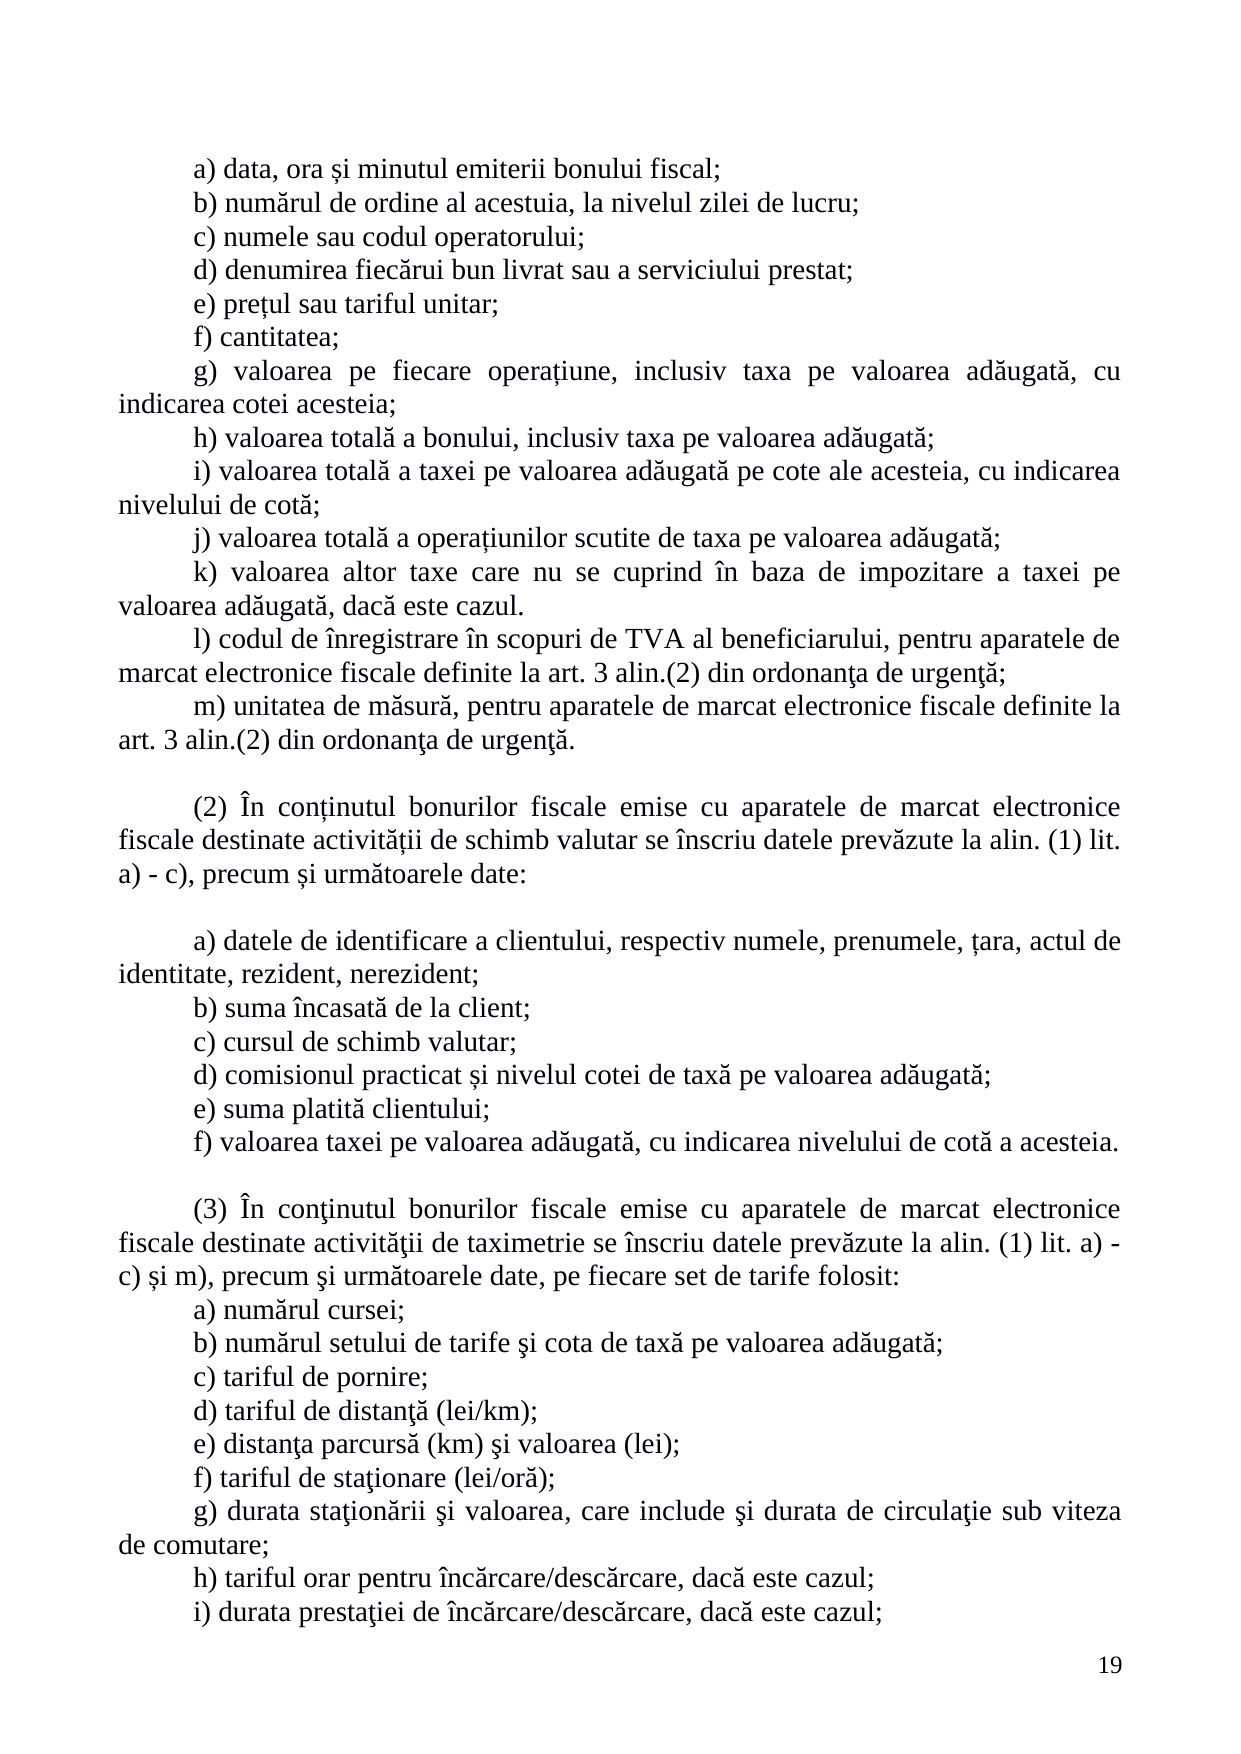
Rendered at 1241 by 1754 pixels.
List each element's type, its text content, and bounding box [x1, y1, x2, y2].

text h) valoarea totală a bonului, inclusiv taxa pe valoarea adăugată; [118, 420, 1122, 453]
text e) prețul sau tariful unitar; [118, 286, 1122, 319]
text (2) În conținutul bonurilor fiscale emise cu aparatele de marcat electronice fiscale destinate activității de schimb valutar se înscriu datele prevăzute la alin. (1) lit. a) - c), precum și următoarele date: [118, 789, 1122, 889]
text g) valoarea pe fiecare operațiune, inclusiv taxa pe valoarea adăugată, cu indicarea cotei acesteia; [118, 353, 1122, 420]
text a) numărul cursei; [118, 1292, 1122, 1326]
text f) cantitatea; [118, 319, 1122, 353]
text d) comisionul practicat și nivelul cotei de taxă pe valoarea adăugată; [118, 1057, 1122, 1091]
text d) denumirea fiecărui bun livrat sau a serviciului prestat; [118, 252, 1122, 286]
text c) tariful de pornire; [118, 1359, 1122, 1393]
text m) unitatea de măsură, pentru aparatele de marcat electronice fiscale definite la art. 3 alin.(2) din ordonanţa de urgenţă. [118, 688, 1122, 755]
text f) valoarea taxei pe valoarea adăugată, cu indicarea nivelului de cotă a acesteia. [118, 1124, 1122, 1158]
text i) valoarea totală a taxei pe valoarea adăugată pe cote ale acesteia, cu indicarea nivelului de cotă; [118, 453, 1122, 521]
text a) datele de identificare a clientului, respectiv numele, prenumele, țara, actul de identitate, rezident, nerezident; [118, 923, 1122, 990]
text j) valoarea totală a operațiunilor scutite de taxa pe valoarea adăugată; [118, 521, 1122, 554]
text e) suma platită clientului; [118, 1091, 1122, 1124]
text k) valoarea altor taxe care nu se cuprind în baza de impozitare a taxei pe valoarea adăugată, dacă este cazul. [118, 554, 1122, 621]
text a) data, ora și minutul emiterii bonului fiscal; [118, 152, 1122, 185]
text b) numărul setului de tarife şi cota de taxă pe valoarea adăugată; [118, 1326, 1122, 1359]
text h) tariful orar pentru încărcare/descărcare, dacă este cazul; [118, 1560, 1122, 1594]
text e) distanţa parcursă (km) şi valoarea (lei); [118, 1426, 1122, 1460]
text f) tariful de staţionare (lei/oră); [118, 1460, 1122, 1493]
text c) numele sau codul operatorului; [118, 219, 1122, 252]
text g) durata staţionării şi valoarea, care include şi durata de circulaţie sub viteza de comutare; [118, 1493, 1122, 1560]
text b) suma încasată de la client; [118, 990, 1122, 1024]
text (3) În conţinutul bonurilor fiscale emise cu aparatele de marcat electronice fiscale destinate activităţii de taximetrie se înscriu datele prevăzute la alin. (1) lit. a) - c) și m), precum şi următoarele date, pe fiecare set de tarife folosit: [118, 1191, 1122, 1292]
text l) codul de înregistrare în scopuri de TVA al beneficiarului, pentru aparatele de marcat electronice fiscale definite la art. 3 alin.(2) din ordonanţa de urgenţă; [118, 621, 1122, 688]
text b) numărul de ordine al acestuia, la nivelul zilei de lucru; [118, 185, 1122, 219]
text d) tariful de distanţă (lei/km); [118, 1393, 1122, 1426]
text i) durata prestaţiei de încărcare/descărcare, dacă este cazul; [118, 1594, 1122, 1627]
text c) cursul de schimb valutar; [118, 1024, 1122, 1057]
